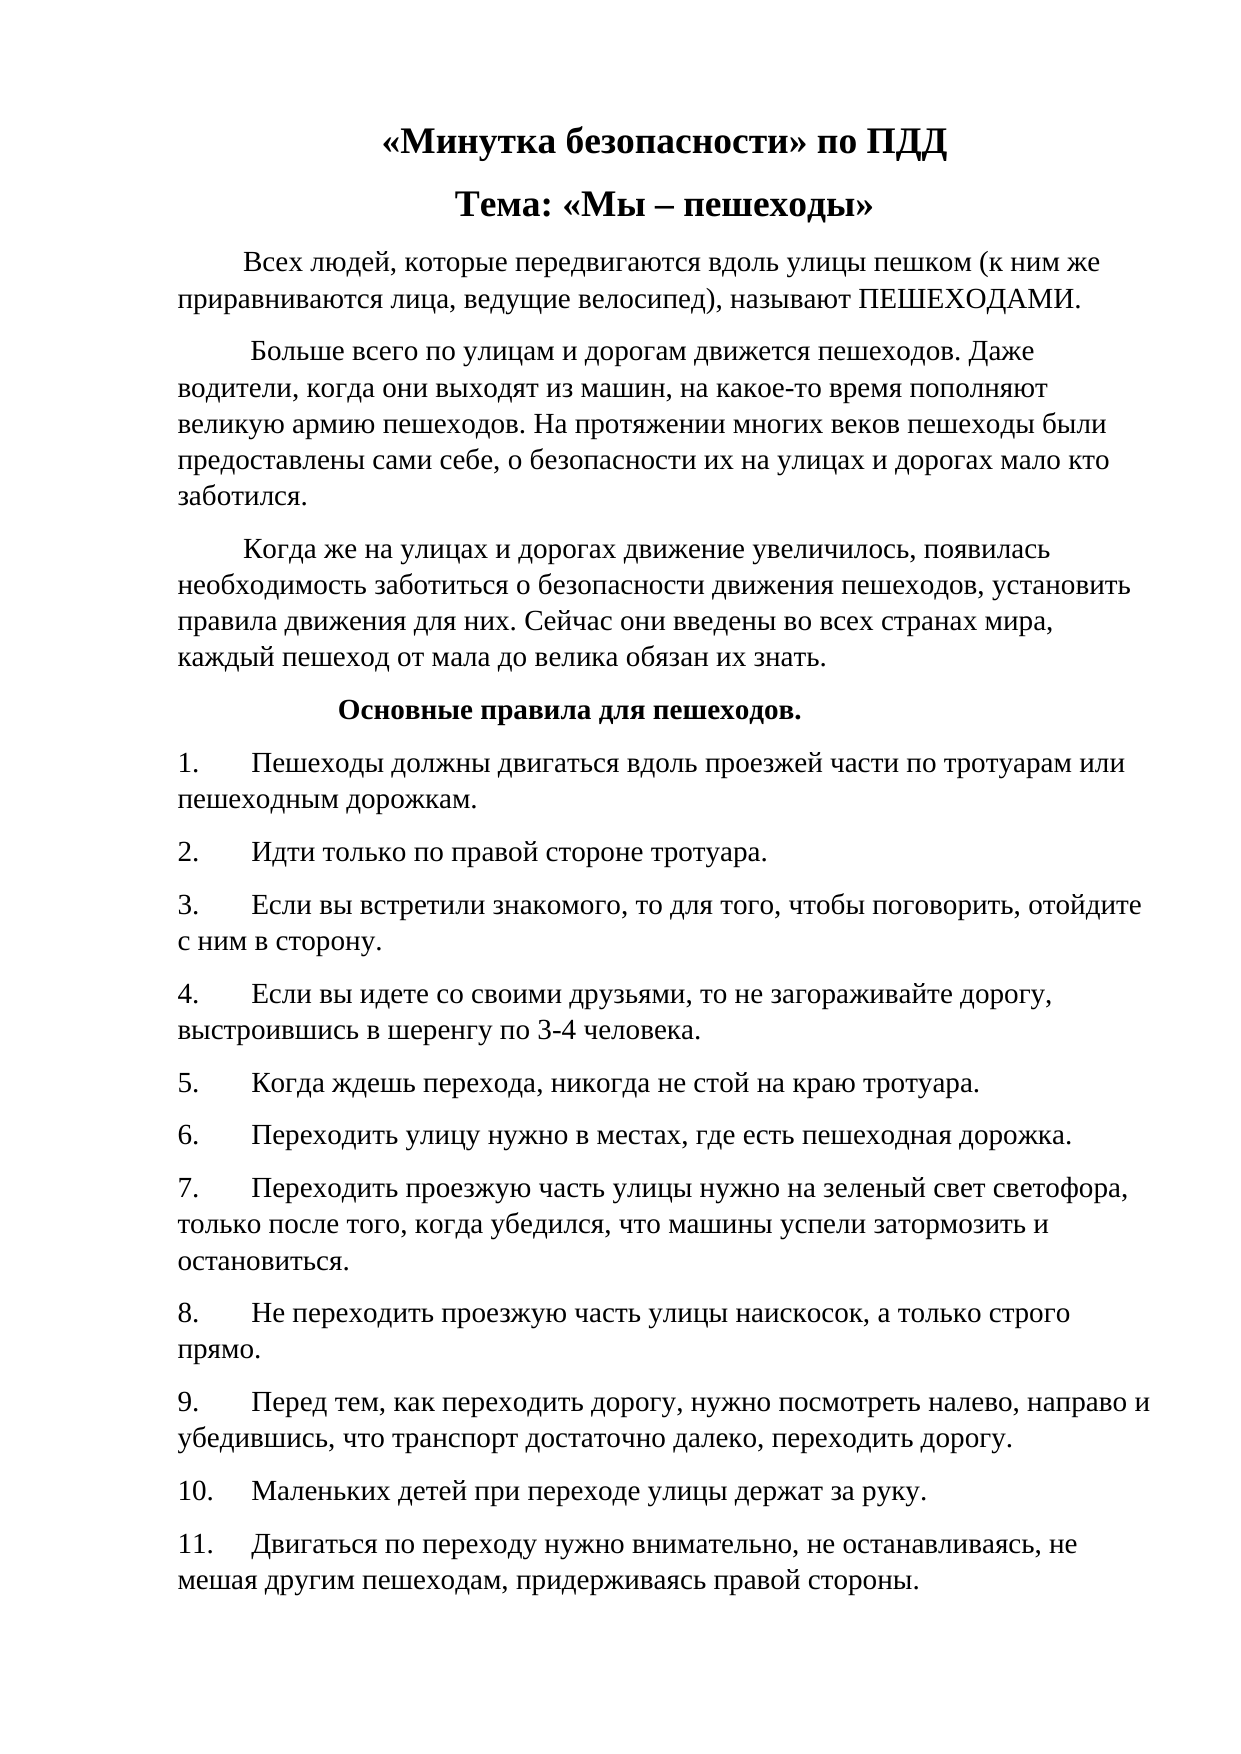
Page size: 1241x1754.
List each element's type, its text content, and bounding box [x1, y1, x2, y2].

text 3. Если вы встретили знакомого, то для того, чтобы поговорить, отойдите с ним в сторону. [177, 887, 1152, 956]
text Основные правила для пешеходов. [177, 692, 1152, 726]
text Тема: «Мы – пешеходы» [177, 181, 1152, 224]
text 5. Когда ждешь перехода, никогда не стой на краю тротуара. [177, 1065, 1152, 1098]
text 7. Переходить проезжую часть улицы нужно на зеленый свет светофора, только после того, когда убедился, что машины успели затормозить и остановиться. [177, 1170, 1152, 1276]
text Больше всего по улицам и дорогам движется пешеходов. Даже водители, когда они выходят из машин, на какое-то время пополняют великую армию пешеходов. На протяжении многих веков пешеходы были предоставлены сами себе, о безопасности их на улицах и дорогах мало кто заботился. [177, 333, 1152, 512]
text 8. Не переходить проезжую часть улицы наискосок, а только строго прямо. [177, 1295, 1152, 1365]
text «Минутка безопасности» по ПДД [177, 118, 1152, 161]
text Когда же на улицах и дорогах движение увеличилось, появилась необходимость заботиться о безопасности движения пешеходов, установить правила движения для них. Сейчас они введены во всех странах мира, каждый пешеход от мала до велика обязан их знать. [177, 531, 1152, 673]
text 2. Идти только по правой стороне тротуара. [177, 834, 1152, 867]
text Всех людей, которые передвигаются вдоль улицы пешком (к ним же приравниваются лица, ведущие велосипед), называют ПЕШЕХОДАМИ. [177, 244, 1152, 314]
text 4. Если вы идете со своими друзьями, то не загораживайте дорогу, выстроившись в шеренгу по 3-4 человека. [177, 976, 1152, 1045]
text 6. Переходить улицу нужно в местах, где есть пешеходная дорожка. [177, 1117, 1152, 1151]
text 9. Перед тем, как переходить дорогу, нужно посмотреть налево, направо и убедившись, что транспорт достаточно далеко, переходить дорогу. [177, 1384, 1152, 1454]
text 11. Двигаться по переходу нужно внимательно, не останавливаясь, не мешая другим пешеходам, придерживаясь правой стороны. [177, 1526, 1152, 1596]
text 1. Пешеходы должны двигаться вдоль проезжей части по тротуарам или пешеходным дорожкам. [177, 745, 1152, 815]
text 10. Маленьких детей при переходе улицы держат за руку. [177, 1473, 1152, 1507]
